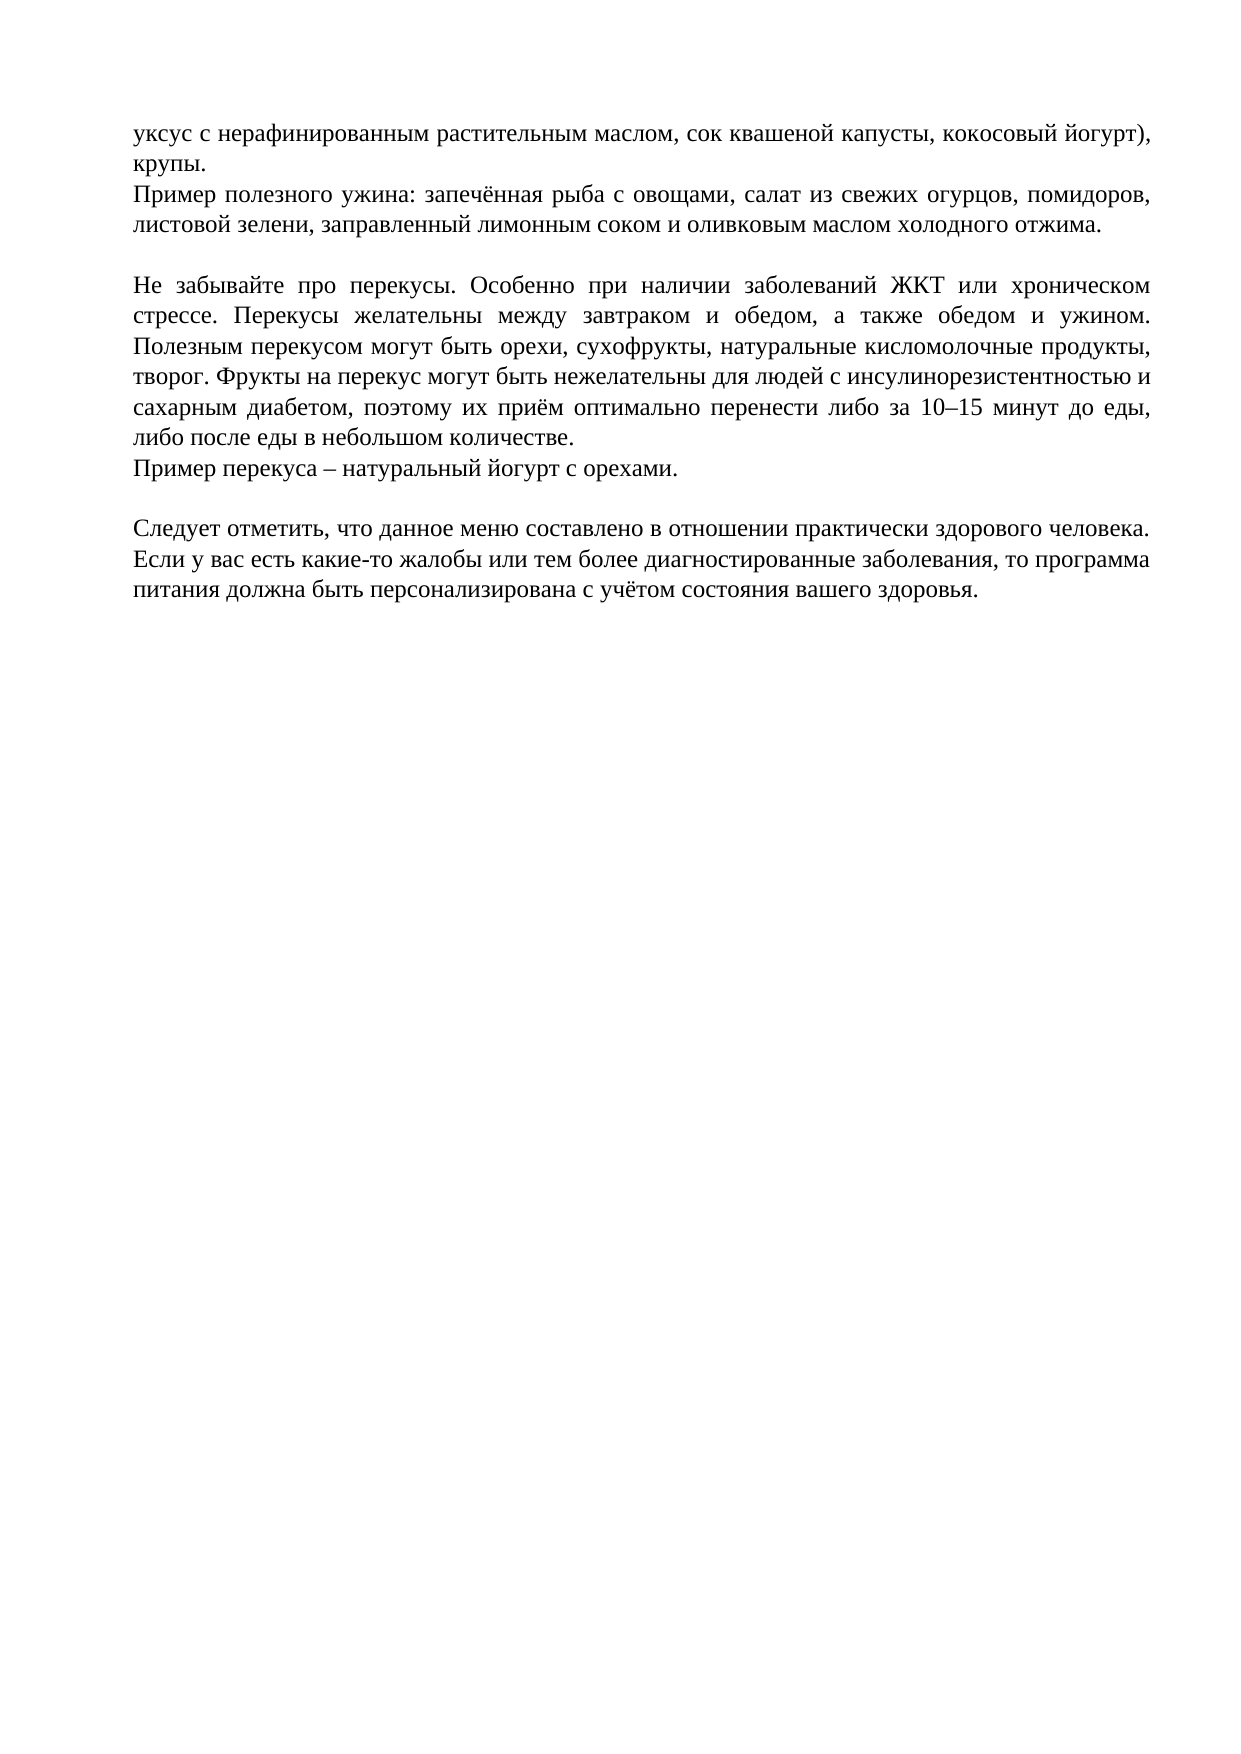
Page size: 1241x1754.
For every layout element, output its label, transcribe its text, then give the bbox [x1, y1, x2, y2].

list Следует отметить, что данное меню составлено в отношении практически здорового человека. Если у вас есть какие-то жалобы или тем более диагностированные заболевания, то программа питания должна быть персонализирована с учётом состояния вашего здоровья. [133, 513, 1152, 603]
list Пример перекуса – натуральный йогурт с орехами. [133, 453, 1152, 481]
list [133, 118, 1152, 177]
list Пример полезного ужина: запечённая рыба с овощами, салат из свежих огурцов, помидоров, листовой зелени, заправленный лимонным соком и оливковым маслом холодного отжима. [133, 179, 1152, 238]
list Не забывайте про перекусы. Особенно при наличии заболеваний ЖКТ или хроническом стрессе. Перекусы желательны между завтраком и обедом, а также обедом и ужином. Полезным перекусом могут быть орехи, сухофрукты, натуральные кисломолочные продукты, творог. Фрукты на перекус могут быть нежелательны для людей с инсулинорезистентностью и сахарным диабетом, поэтому их приём оптимально перенести либо за 10–15 минут до еды, либо после еды в небольшом количестве. [133, 270, 1152, 451]
